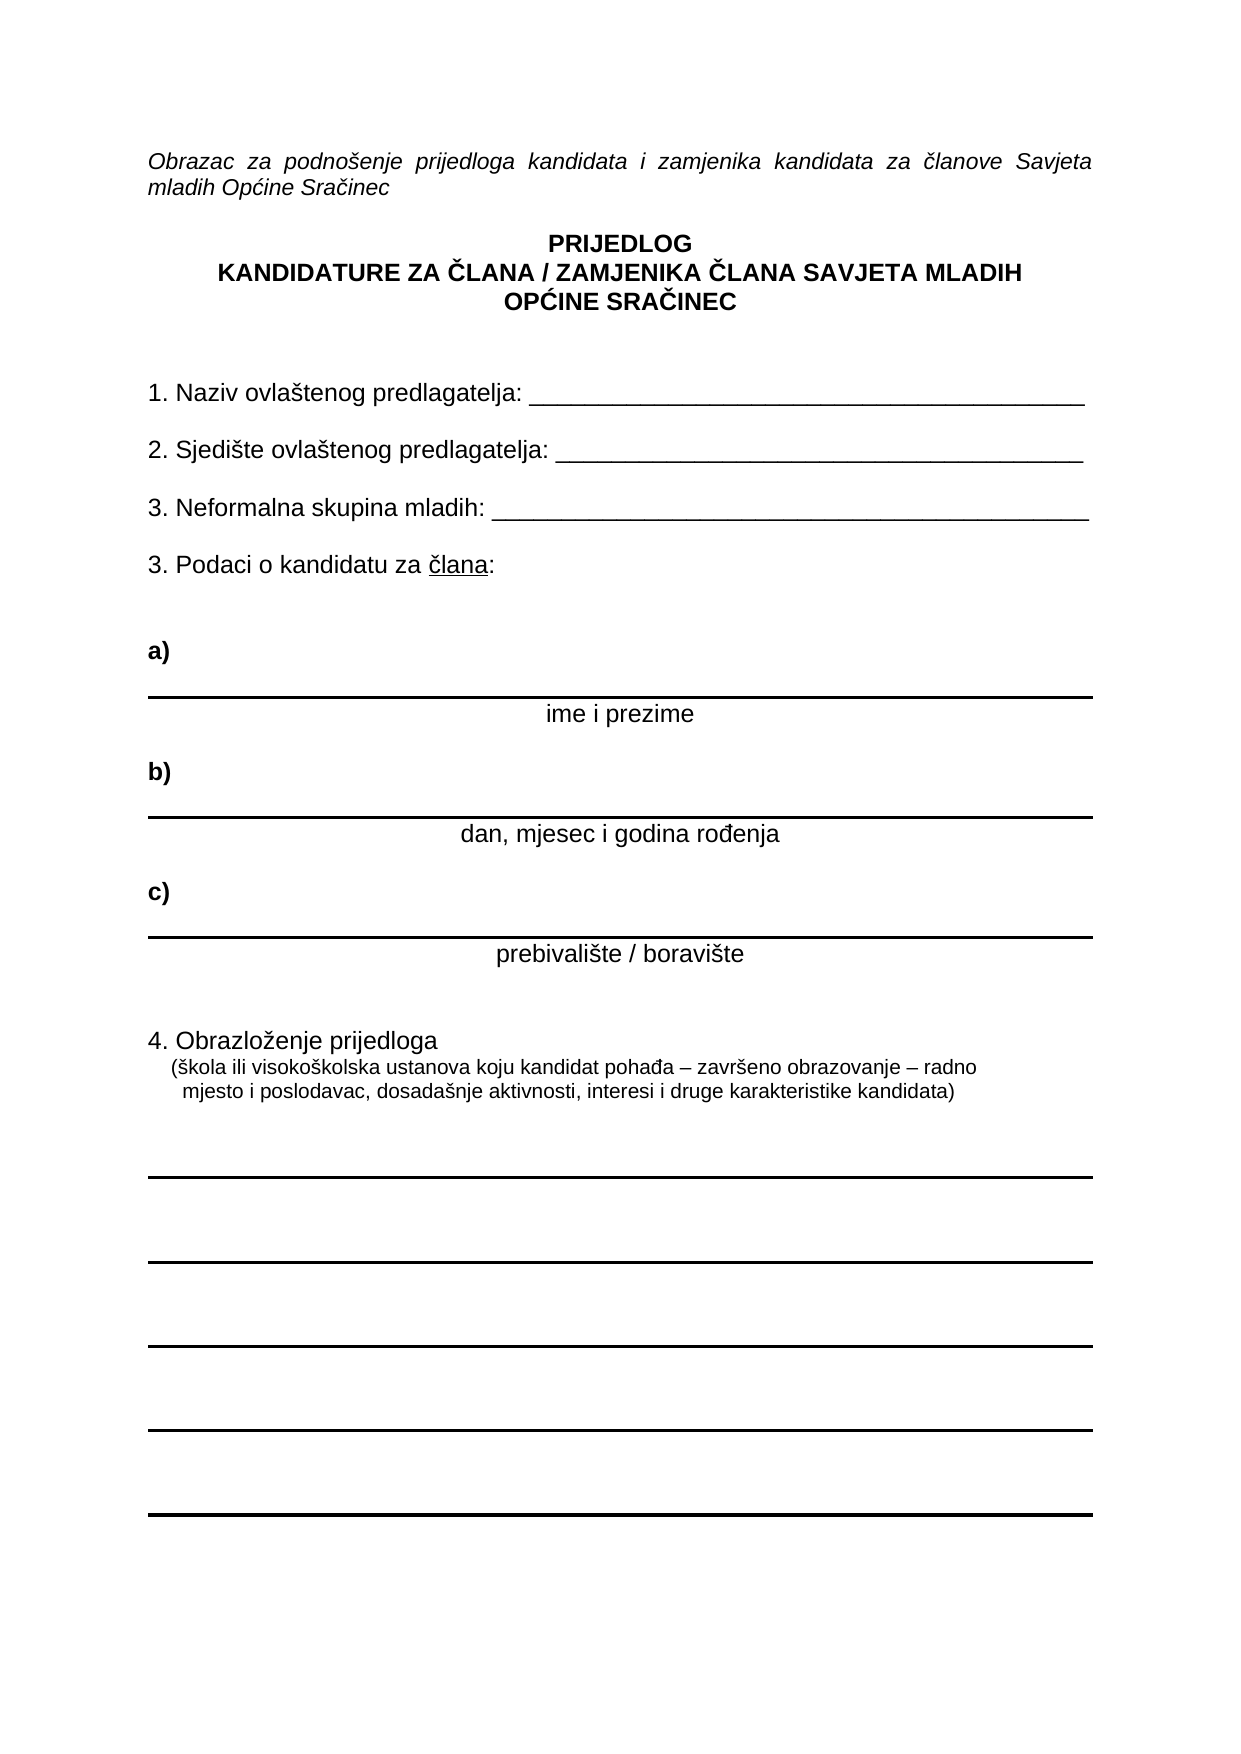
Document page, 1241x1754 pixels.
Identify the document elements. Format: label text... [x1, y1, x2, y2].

text (škola ili visokoškolska ustanova koju kandidat pohađa – završeno obrazovanje – radno [148, 1054, 1093, 1078]
text KANDIDATURE ZA ČLANA / ZAMJENIKA ČLANA SAVJETA MLADIH [148, 258, 1093, 287]
text 4. Obrazloženje prijedloga [148, 1026, 1093, 1054]
text PRIJEDLOG [148, 229, 1093, 258]
text prebivalište / boravište [148, 939, 1093, 968]
text ime i prezime [148, 699, 1093, 728]
text OPĆINE SRAČINEC [148, 287, 1093, 315]
text 3. Podaci o kandidatu za člana: [148, 550, 1093, 579]
text Obrazac za podnošenje prijedloga kandidata i zamjenika kandidata za članove Savjeta mladih Općine Sračinec [148, 148, 1093, 200]
text c) [148, 877, 1093, 906]
text 2. Sjedište ovlaštenog predlagatelja: ______________________________________ [148, 435, 1093, 464]
text 3. Neformalna skupina mladih: ___________________________________________ [148, 493, 1093, 521]
text mjesto i poslodavac, dosadašnje aktivnosti, interesi i druge karakteristike kandidata) [148, 1078, 1093, 1102]
text a) [148, 636, 1093, 665]
text b) [148, 757, 1093, 785]
text 1. Naziv ovlaštenog predlagatelja: ________________________________________ [148, 378, 1093, 406]
text dan, mjesec i godina rođenja [148, 819, 1093, 848]
